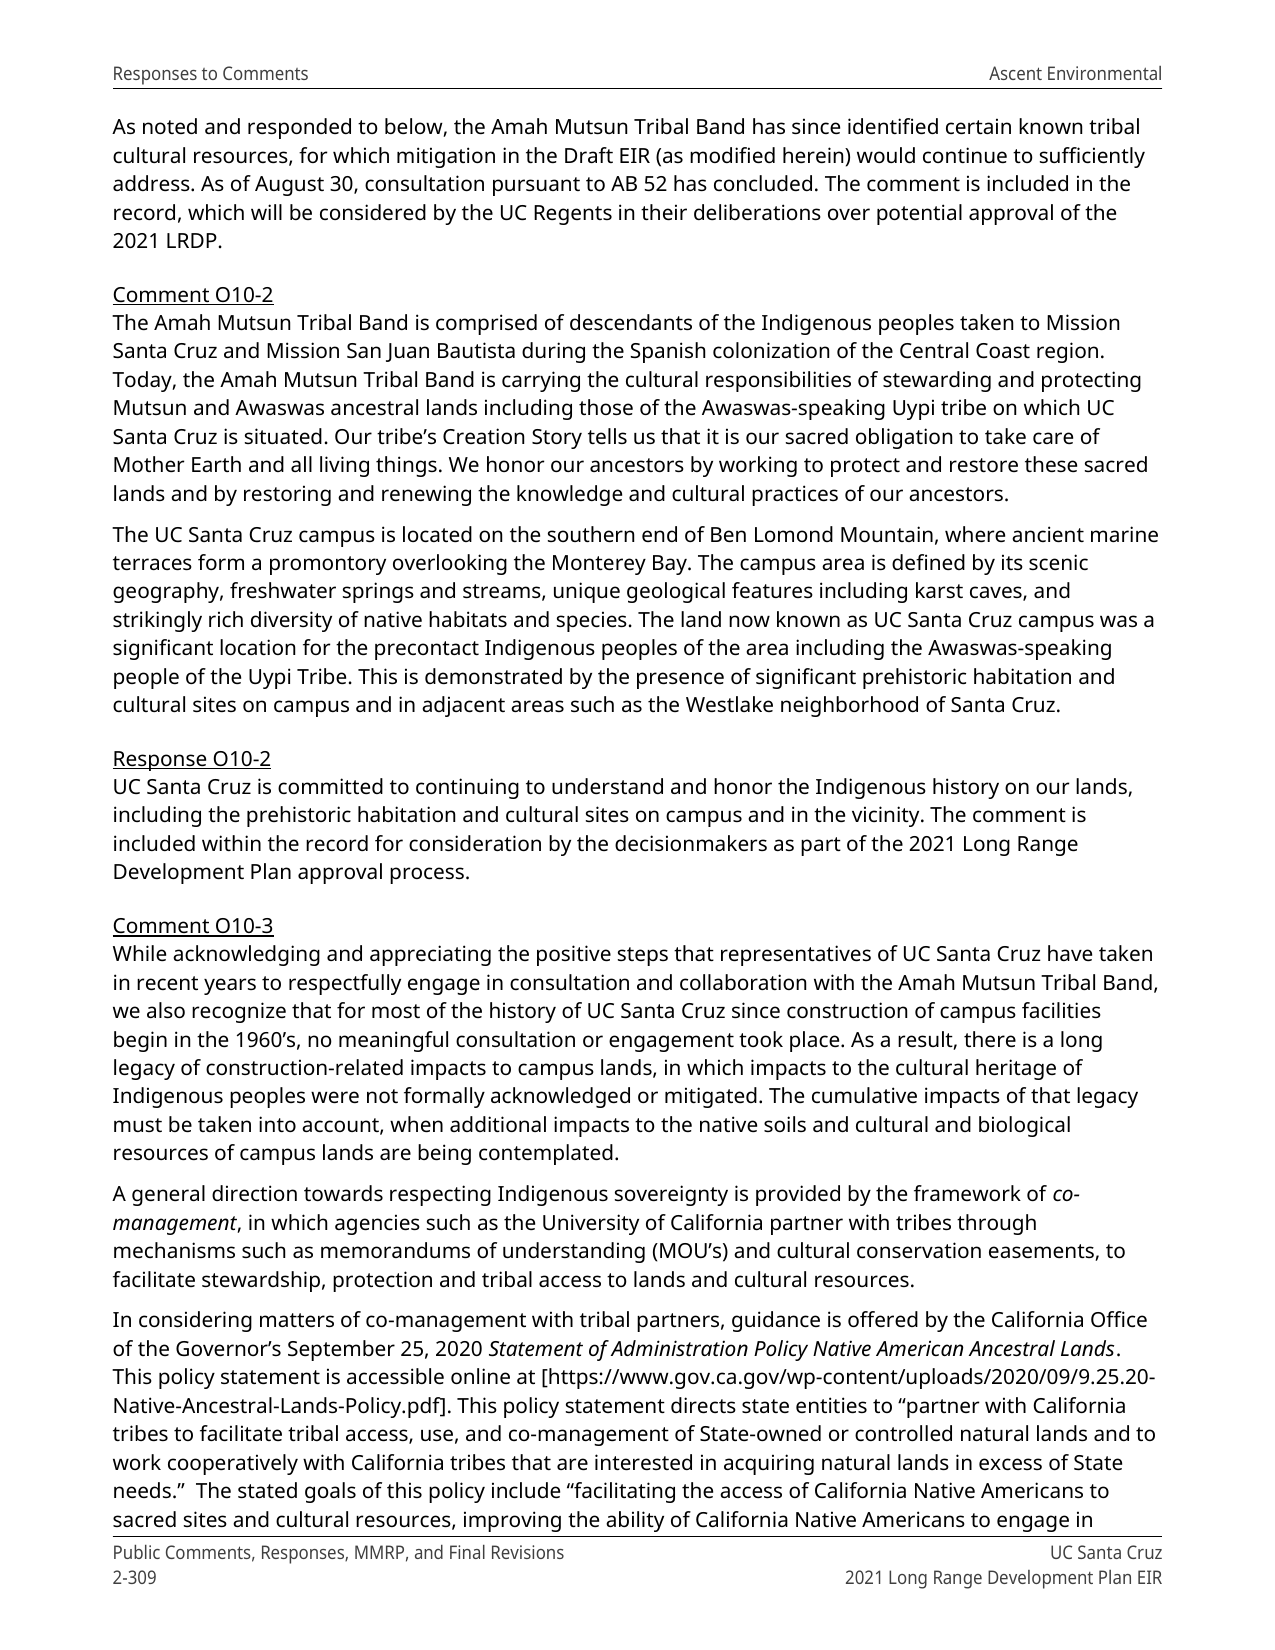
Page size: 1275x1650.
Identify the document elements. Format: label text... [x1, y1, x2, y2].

text The Amah Mutsun Tribal Band is comprised of descendants of the Indigenous peoples taken to Mission Santa Cruz and Mission San Juan Bautista during the Spanish colonization of the Central Coast region. Today, the Amah Mutsun Tribal Band is carrying the cultural responsibilities of stewarding and protecting Mutsun and Awaswas ancestral lands including those of the Awaswas-speaking Uypi tribe on which UC Santa Cruz is situated. Our tribe’s Creation Story tells us that it is our sacred obligation to take care of Mother Earth and all living things. We honor our ancestors by working to protect and restore these sacred lands and by restoring and renewing the knowledge and cultural practices of our ancestors. [112, 308, 1162, 507]
text A general direction towards respecting Indigenous sovereignty is provided by the framework of co-management, in which agencies such as the University of California partner with tribes through mechanisms such as memorandums of understanding (MOU’s) and cultural conservation easements, to facilitate stewardship, protection and tribal access to lands and cultural resources. [112, 1179, 1162, 1293]
text While acknowledging and appreciating the positive steps that representatives of UC Santa Cruz have taken in recent years to respectfully engage in consultation and collaboration with the Amah Mutsun Tribal Band, we also recognize that for most of the history of UC Santa Cruz since construction of campus facilities begin in the 1960’s, no meaningful consultation or engagement took place. As a result, there is a long legacy of construction-related impacts to campus lands, in which impacts to the cultural heritage of Indigenous peoples were not formally acknowledged or mitigated. The cumulative impacts of that legacy must be taken into account, when additional impacts to the native soils and cultural and biological resources of campus lands are being contemplated. [112, 939, 1162, 1167]
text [112, 112, 1162, 255]
text The UC Santa Cruz campus is located on the southern end of Ben Lomond Mountain, where ancient marine terraces form a promontory overlooking the Monterey Bay. The campus area is defined by its scenic geography, freshwater springs and streams, unique geological features including karst caves, and strikingly rich diversity of native habitats and species. The land now known as UC Santa Cruz campus was a significant location for the precontact Indigenous peoples of the area including the Awaswas-speaking people of the Uypi Tribe. This is demonstrated by the presence of significant prehistoric habitation and cultural sites on campus and in adjacent areas such as the Westlake neighborhood of Santa Cruz. [112, 520, 1162, 719]
subtitle Comment O10-2 [112, 280, 1162, 308]
text UC Santa Cruz is committed to continuing to understand and honor the Indigenous history on our lands, including the prehistoric habitation and cultural sites on campus and in the vicinity. The comment is included within the record for consideration by the decisionmakers as part of the 2021 Long Range Development Plan approval process. [112, 772, 1162, 886]
subtitle Response O10-2 [112, 744, 1162, 772]
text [112, 1306, 1162, 1533]
subtitle Comment O10-3 [112, 911, 1162, 939]
